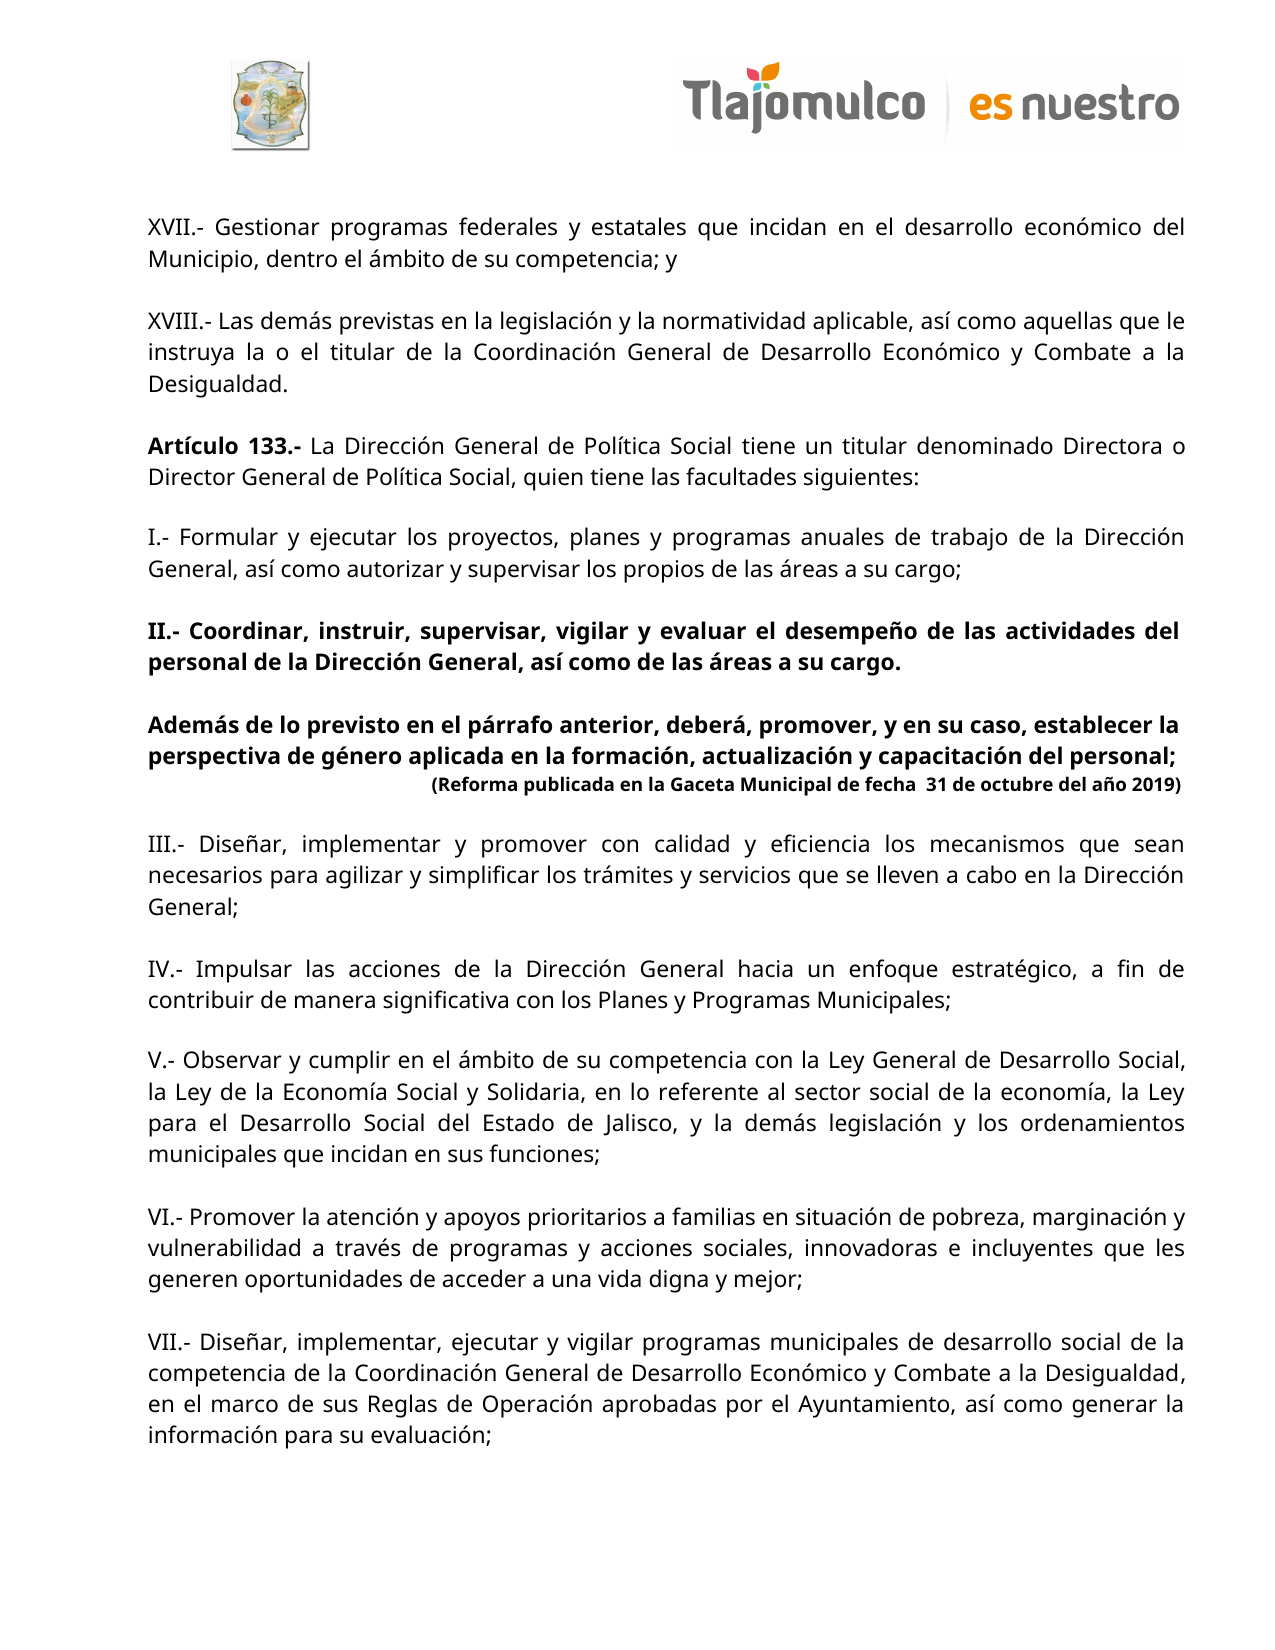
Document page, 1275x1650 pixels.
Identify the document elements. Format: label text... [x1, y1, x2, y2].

text IV.- Impulsar las acciones de la Dirección General hacia un enfoque estratégico, a fin de contribuir de manera significativa con los Planes y Programas Municipales; [148, 953, 1186, 1016]
text XVIII.- Las demás previstas en la legislación y la normatividad aplicable, así como aquellas que le instruya la o el titular de la Coordinación General de Desarrollo Económico y Combate a la Desigualdad. [148, 305, 1186, 399]
text V.- Observar y cumplir en el ámbito de su competencia con la Ley General de Desarrollo Social, la Ley de la Economía Social y Solidaria, en lo referente al sector social de la economía, la Ley para el Desarrollo Social del Estado de Jalisco, y la demás legislación y los ordenamientos municipales que incidan en sus funciones; [148, 1044, 1186, 1169]
text III.- Diseñar, implementar y promover con calidad y eficiencia los mecanismos que sean necesarios para agilizar y simplificar los trámites y servicios que se lleven a cabo en la Dirección General; [148, 828, 1186, 922]
text VII.- Diseñar, implementar, ejecutar y vigilar programas municipales de desarrollo social de la competencia de la Coordinación General de Desarrollo Económico y Combate a la Desigualdad, en el marco de sus Reglas de Operación aprobadas por el Ayuntamiento, así como generar la información para su evaluación; [148, 1326, 1186, 1451]
text I.- Formular y ejecutar los proyectos, planes y programas anuales de trabajo de la Dirección General, así como autorizar y supervisar los propios de las áreas a su cargo; [148, 521, 1186, 584]
text XVII.- Gestionar programas federales y estatales que incidan en el desarrollo económico del Municipio, dentro el ámbito de su competencia; y [148, 211, 1186, 274]
text VI.- Promover la atención y apoyos prioritarios a familias en situación de pobreza, marginación y vulnerabilidad a través de programas y acciones sociales, innovadoras e incluyentes que les generen oportunidades de acceder a una vida digna y mejor; [148, 1201, 1186, 1294]
text Artículo 133.- La Dirección General de Política Social tiene un titular denominado Directora o Director General de Política Social, quien tiene las facultades siguientes: [148, 430, 1186, 492]
picture [675, 59, 1187, 152]
text Además de lo previsto en el párrafo anterior, deberá, promover, y en su caso, establecer la perspectiva de género aplicada en la formación, actualización y capacitación del personal; [148, 709, 1181, 771]
picture [229, 58, 312, 152]
text (Reforma publicada en la Gaceta Municipal de fecha 31 de octubre del año 2019) [148, 771, 1181, 797]
text II.- Coordinar, instruir, supervisar, vigilar y evaluar el desempeño de las actividades del personal de la Dirección General, así como de las áreas a su cargo. [148, 615, 1181, 677]
